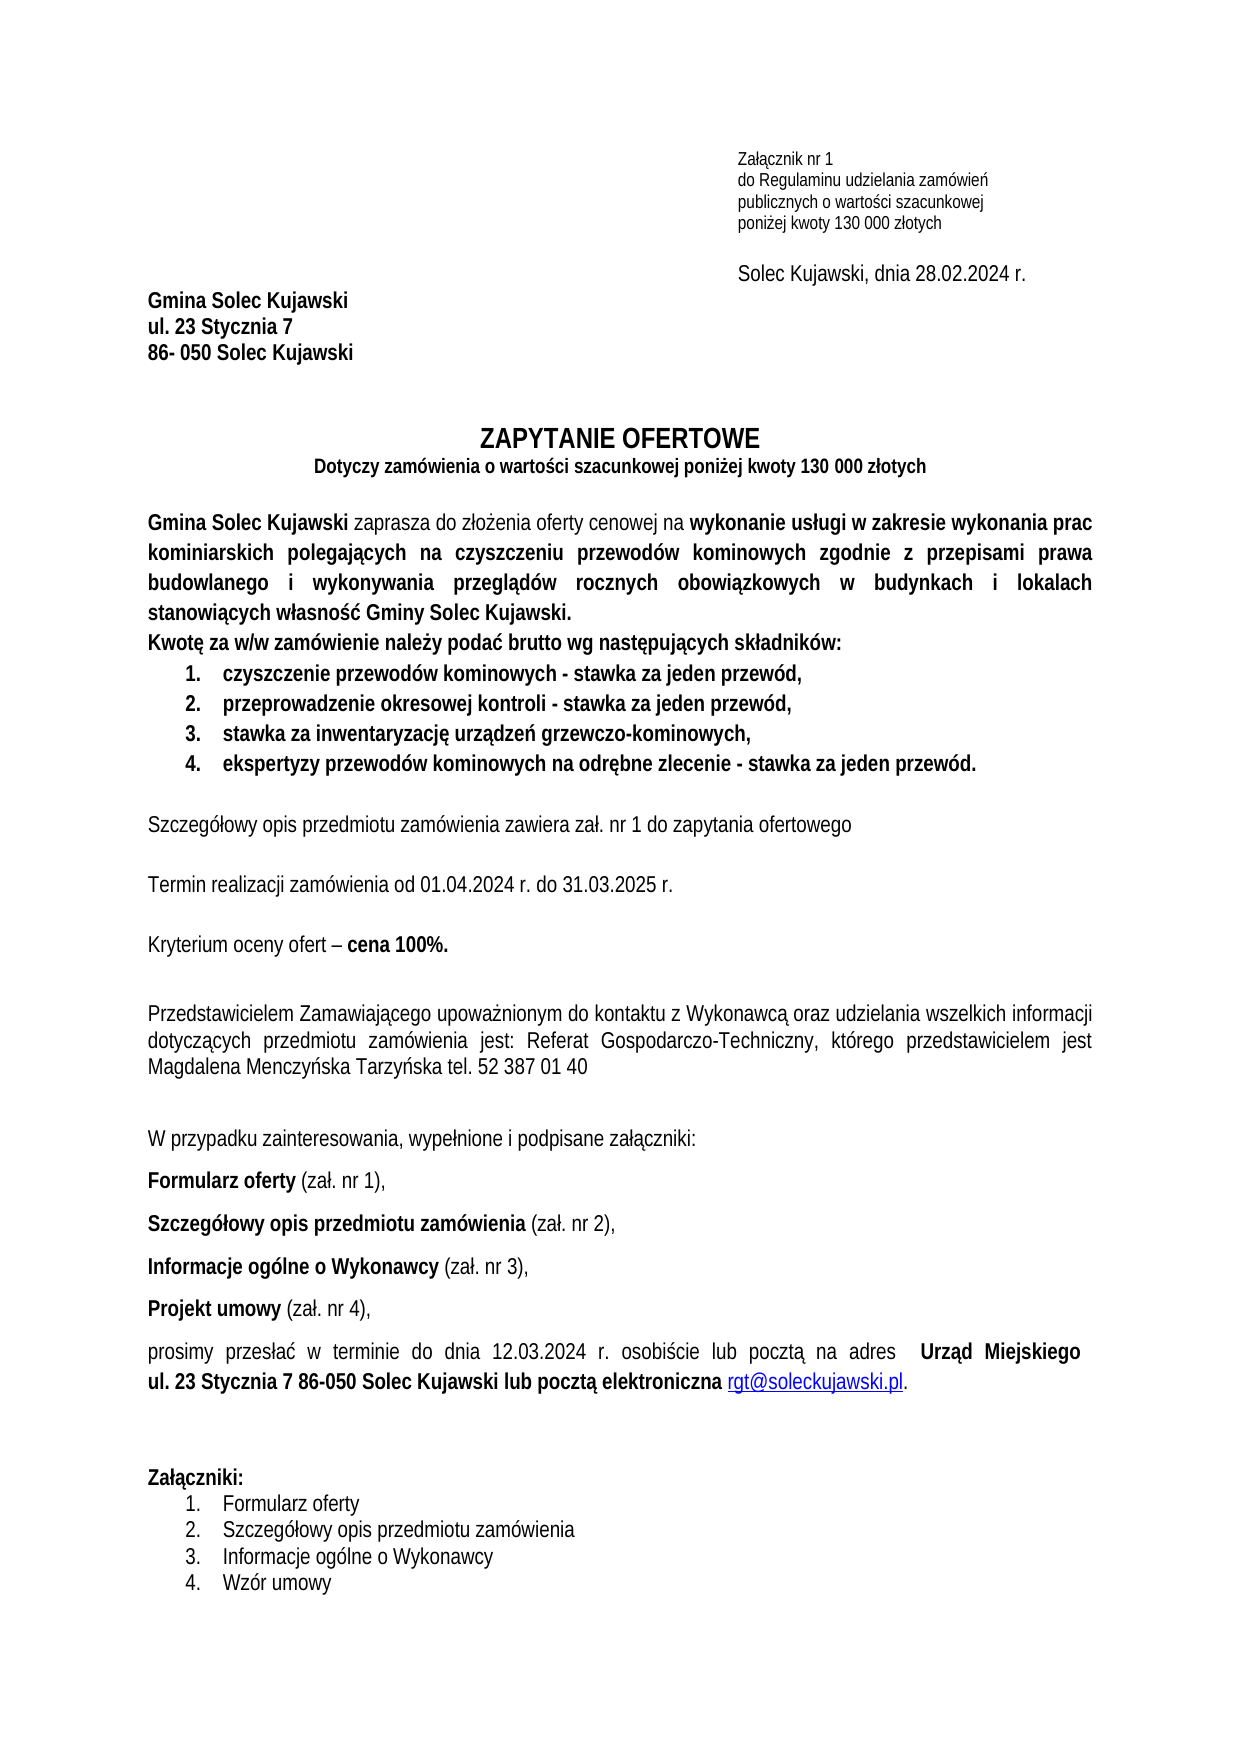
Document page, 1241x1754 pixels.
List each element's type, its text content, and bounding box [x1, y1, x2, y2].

text publicznych o wartości szacunkowej [664, 191, 1093, 212]
text Gmina Solec Kujawski zaprasza do złożenia oferty cenowej na wykonanie usługi w zakresie wykonania prac kominiarskich polegających na czyszczeniu przewodów kominowych zgodnie z przepisami prawa budowlanego i wykonywania przeglądów rocznych obowiązkowych w budynkach i lokalach stanowiących własność Gminy Solec Kujawski. [148, 508, 1093, 625]
text Projekt umowy (zał. nr 4), [148, 1295, 1093, 1322]
list stawka za inwentaryzację urządzeń grzewczo-kominowych, [185, 720, 1093, 746]
list Informacje ogólne o Wykonawcy [185, 1543, 1093, 1569]
text prosimy przesłać w terminie do dnia 12.03.2024 r. osobiście lub pocztą na adres Urząd Miejskiego ul. 23 Stycznia 7 86-050 Solec Kujawski lub pocztą elektroniczna rgt@soleckujawski.pl. [148, 1338, 1093, 1395]
text ZAPYTANIE OFERTOWE [148, 421, 1093, 454]
list Szczegółowy opis przedmiotu zamówienia [185, 1516, 1093, 1543]
text W przypadku zainteresowania, wypełnione i podpisane załączniki: [148, 1124, 1093, 1151]
text poniżej kwoty 130 000 złotych [664, 212, 1093, 234]
list ekspertyzy przewodów kominowych na odrębne zlecenie - stawka za jeden przewód. [185, 750, 1093, 776]
text ul. 23 Stycznia 7 [148, 313, 1093, 339]
list czyszczenie przewodów kominowych - stawka za jeden przewód, [185, 659, 1093, 686]
text Szczegółowy opis przedmiotu zamówienia zawiera zał. nr 1 do zapytania ofertowego [148, 811, 1093, 837]
list przeprowadzenie okresowej kontroli - stawka za jeden przewód, [185, 690, 1093, 716]
text Szczegółowy opis przedmiotu zamówienia (zał. nr 2), [148, 1210, 1093, 1236]
text Gmina Solec Kujawski [148, 287, 1093, 313]
text Załączniki: [148, 1464, 1093, 1490]
list Wzór umowy [185, 1569, 1093, 1596]
text 86- 050 Solec Kujawski [148, 339, 1093, 366]
text do Regulaminu udzielania zamówień [664, 169, 1093, 191]
text Przedstawicielem Zamawiającego upoważnionym do kontaktu z Wykonawcą oraz udzielania wszelkich informacji dotyczących przedmiotu zamówienia jest: Referat Gospodarczo-Techniczny, którego przedstawicielem jest Magdalena Menczyńska Tarzyńska tel. 52 387 01 40 [148, 1000, 1093, 1079]
text Solec Kujawski, dnia 28.02.2024 r. [664, 260, 1093, 287]
text Kwotę za w/w zamówienie należy podać brutto wg następujących składników: [148, 629, 1093, 656]
list Formularz oferty [185, 1490, 1093, 1516]
text Formularz oferty (zał. nr 1), [148, 1167, 1093, 1194]
text Informacje ogólne o Wykonawcy (zał. nr 3), [148, 1253, 1093, 1279]
text Dotyczy zamówienia o wartości szacunkowej poniżej kwoty 130 000 złotych [148, 454, 1093, 478]
text Kryterium oceny ofert – cena 100%. [148, 931, 1093, 958]
text Załącznik nr 1 [664, 148, 1093, 169]
text Termin realizacji zamówienia od 01.04.2024 r. do 31.03.2025 r. [148, 871, 1093, 897]
